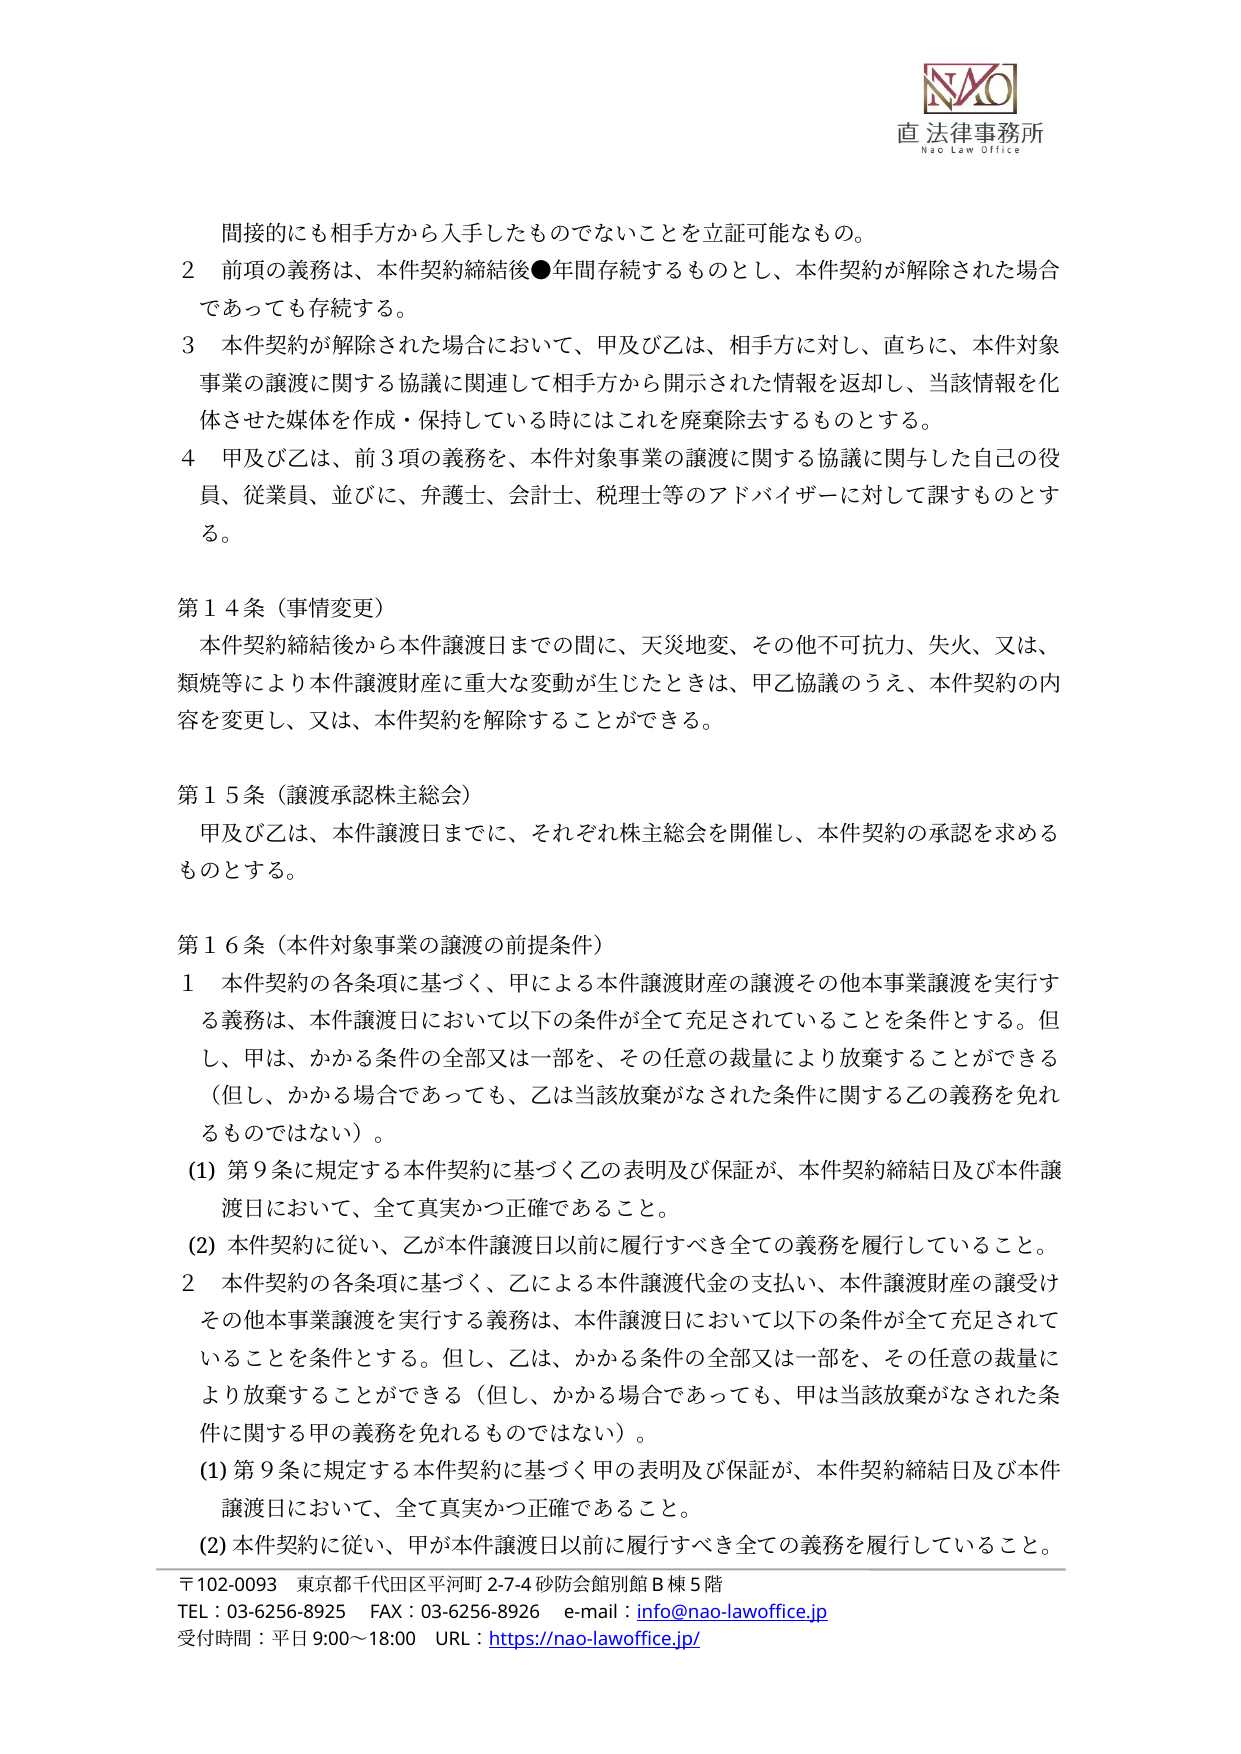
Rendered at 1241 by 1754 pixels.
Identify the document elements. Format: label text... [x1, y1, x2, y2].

text 本件契約締結後から本件譲渡日までの間に、天災地変、その他不可抗力、失火、又は、類焼等により本件譲渡財産に重大な変動が生じたときは、甲乙協議のうえ、本件契約の内容を変更し、又は、本件契約を解除することができる。 [177, 626, 1063, 738]
text (1) 第９条に規定する本件契約に基づく乙の表明及び保証が、本件契約締結日及び本件譲渡日において、全て真実かつ正確であること。 [188, 1151, 1063, 1226]
text ４ 甲及び乙は、前３項の義務を、本件対象事業の譲渡に関する協議に関与した自己の役員、従業員、並びに、弁護士、会計士、税理士等のアドバイザーに対して課すものとする。 [177, 438, 1063, 551]
text ２ 前項の義務は、本件契約締結後●年間存続するものとし、本件契約が解除された場合であっても存続する。 [177, 251, 1063, 326]
text (2) 本件契約に従い、乙が本件譲渡日以前に履行すべき全ての義務を履行していること。 [188, 1226, 1063, 1263]
text (2) 本件契約に従い、甲が本件譲渡日以前に履行すべき全ての義務を履行していること。 [177, 1526, 1063, 1563]
text 第１６条（本件対象事業の譲渡の前提条件） [177, 926, 1063, 963]
text 第１５条（譲渡承認株主総会） [177, 776, 1063, 813]
text 第１４条（事情変更） [177, 588, 1063, 626]
text (4) 第三者から開示に関する制約なしに入手した情報のうち、当該第三者が直接的にも間接的にも相手方から入手したものでないことを立証可能なもの。 [188, 213, 1063, 251]
text (1) 第９条に規定する本件契約に基づく甲の表明及び保証が、本件契約締結日及び本件譲渡日において、全て真実かつ正確であること。 [177, 1451, 1063, 1526]
text ２ 本件契約の各条項に基づく、乙による本件譲渡代金の支払い、本件譲渡財産の譲受けその他本事業譲渡を実行する義務は、本件譲渡日において以下の条件が全て充足されていることを条件とする。但し、乙は、かかる条件の全部又は一部を、その任意の裁量により放棄することができる（但し、かかる場合であっても、甲は当該放棄がなされた条件に関する甲の義務を免れるものではない）。 [177, 1263, 1063, 1451]
text １ 本件契約の各条項に基づく、甲による本件譲渡財産の譲渡その他本事業譲渡を実行する義務は、本件譲渡日において以下の条件が全て充足されていることを条件とする。但し、甲は、かかる条件の全部又は一部を、その任意の裁量により放棄することができる（但し、かかる場合であっても、乙は当該放棄がなされた条件に関する乙の義務を免れるものではない）。 [177, 963, 1063, 1151]
picture [886, 23, 1055, 193]
text ３ 本件契約が解除された場合において、甲及び乙は、相手方に対し、直ちに、本件対象事業の譲渡に関する協議に関連して相手方から開示された情報を返却し、当該情報を化体させた媒体を作成・保持している時にはこれを廃棄除去するものとする。 [177, 326, 1063, 438]
text 甲及び乙は、本件譲渡日までに、それぞれ株主総会を開催し、本件契約の承認を求めるものとする。 [177, 813, 1063, 888]
